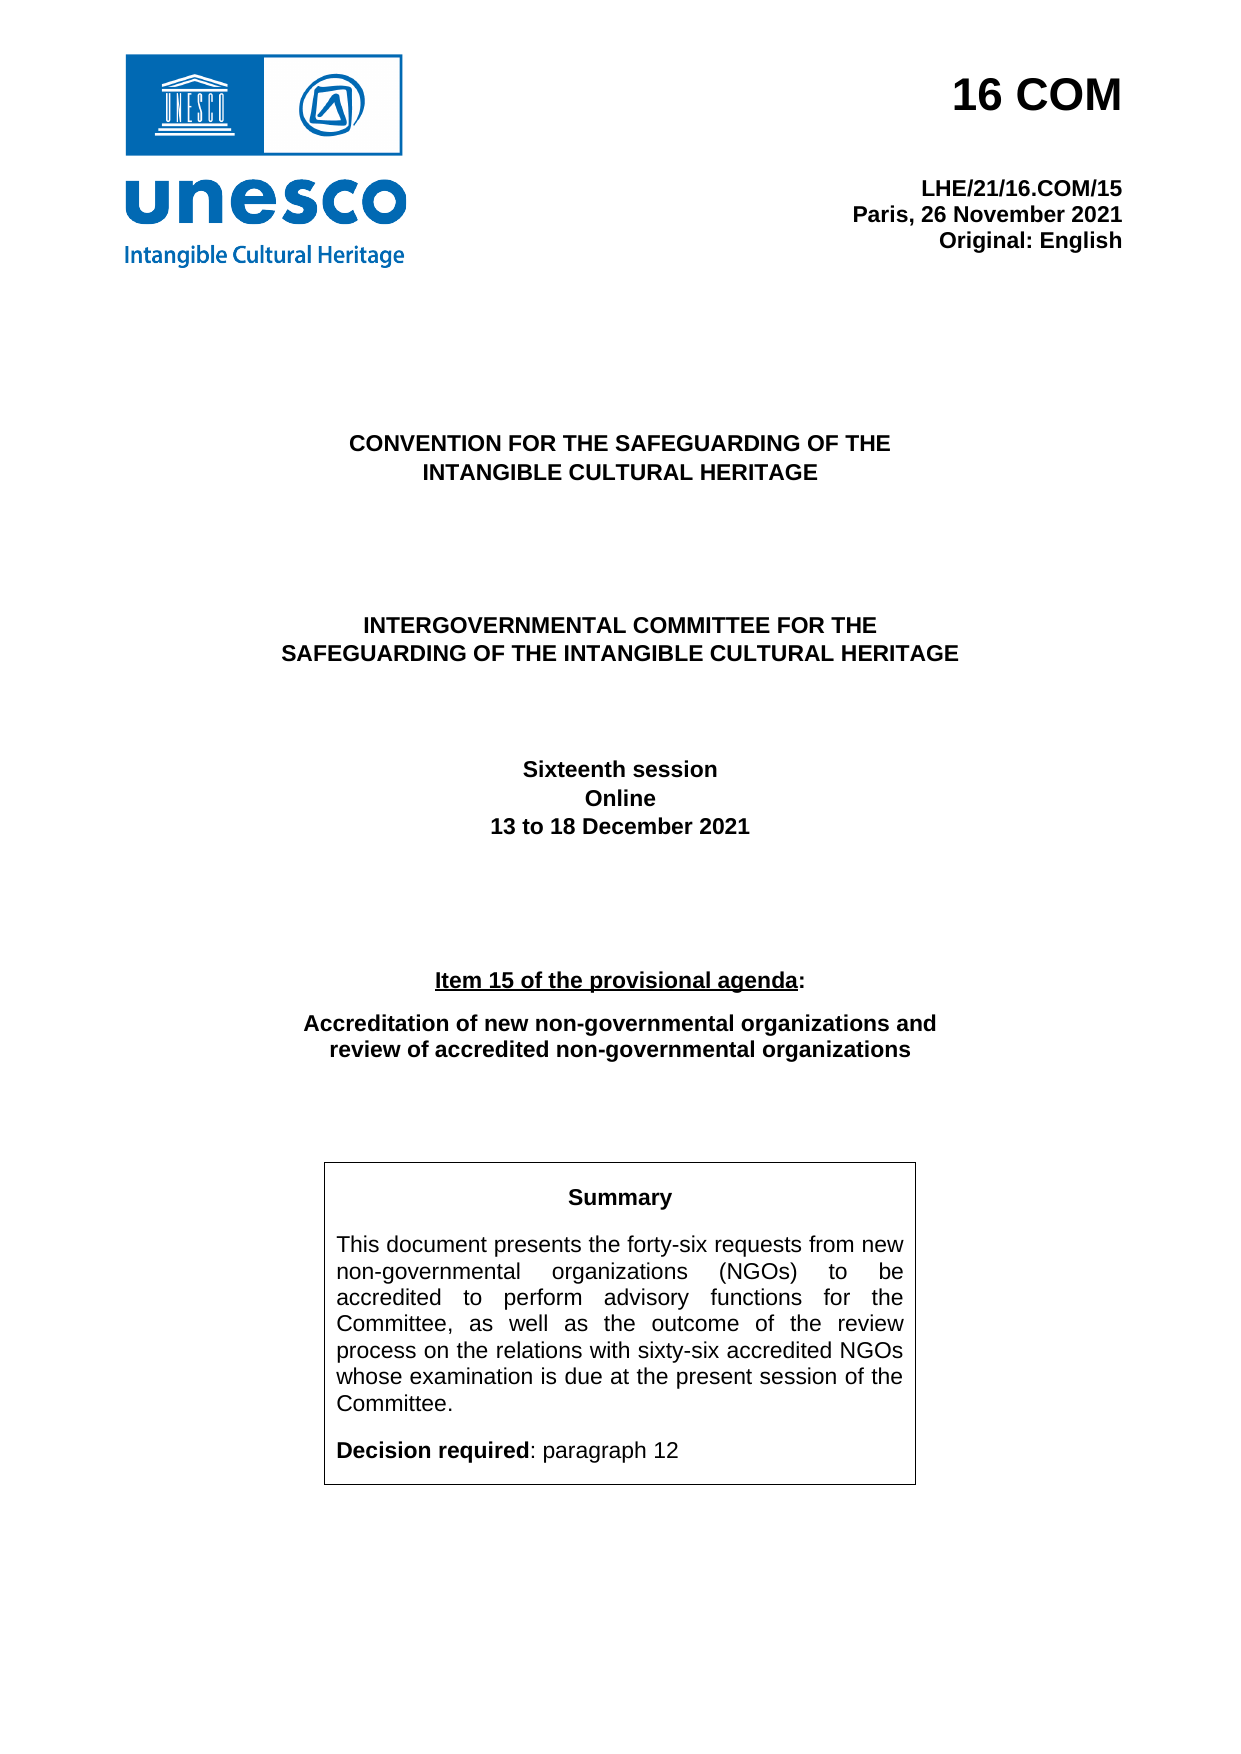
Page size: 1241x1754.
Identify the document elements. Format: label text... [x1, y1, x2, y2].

text Sixteenth session [118, 756, 1122, 783]
text Online [118, 785, 1122, 811]
text INTERGOVERNMENTAL COMMITTEE FOR THE SAFEGUARDING OF THE INTANGIBLE CULTURAL HERITAGE [118, 612, 1122, 667]
text Item 15 of the provisional agenda: [118, 967, 1122, 993]
text Accreditation of new non-governmental organizations and review of accredited non-governmental organizations [265, 1009, 975, 1062]
text CONVENTION FOR THE SAFEGUARDING OF THE INTANGIBLE CULTURAL HERITAGE [118, 430, 1122, 485]
text 13 to 18 December 2021 [118, 813, 1122, 839]
picture [125, 54, 407, 268]
table_header Summary This document presents the forty-six requests from new non-governmental organizations (NGOs) to be accredited to perform advisory functions for the Committee, as well as the outcome of the review process on the relations with sixty-six accredited NGOs whose examination is due at the present session of the Committee. Decision required: paragraph 12 [325, 1163, 915, 1484]
